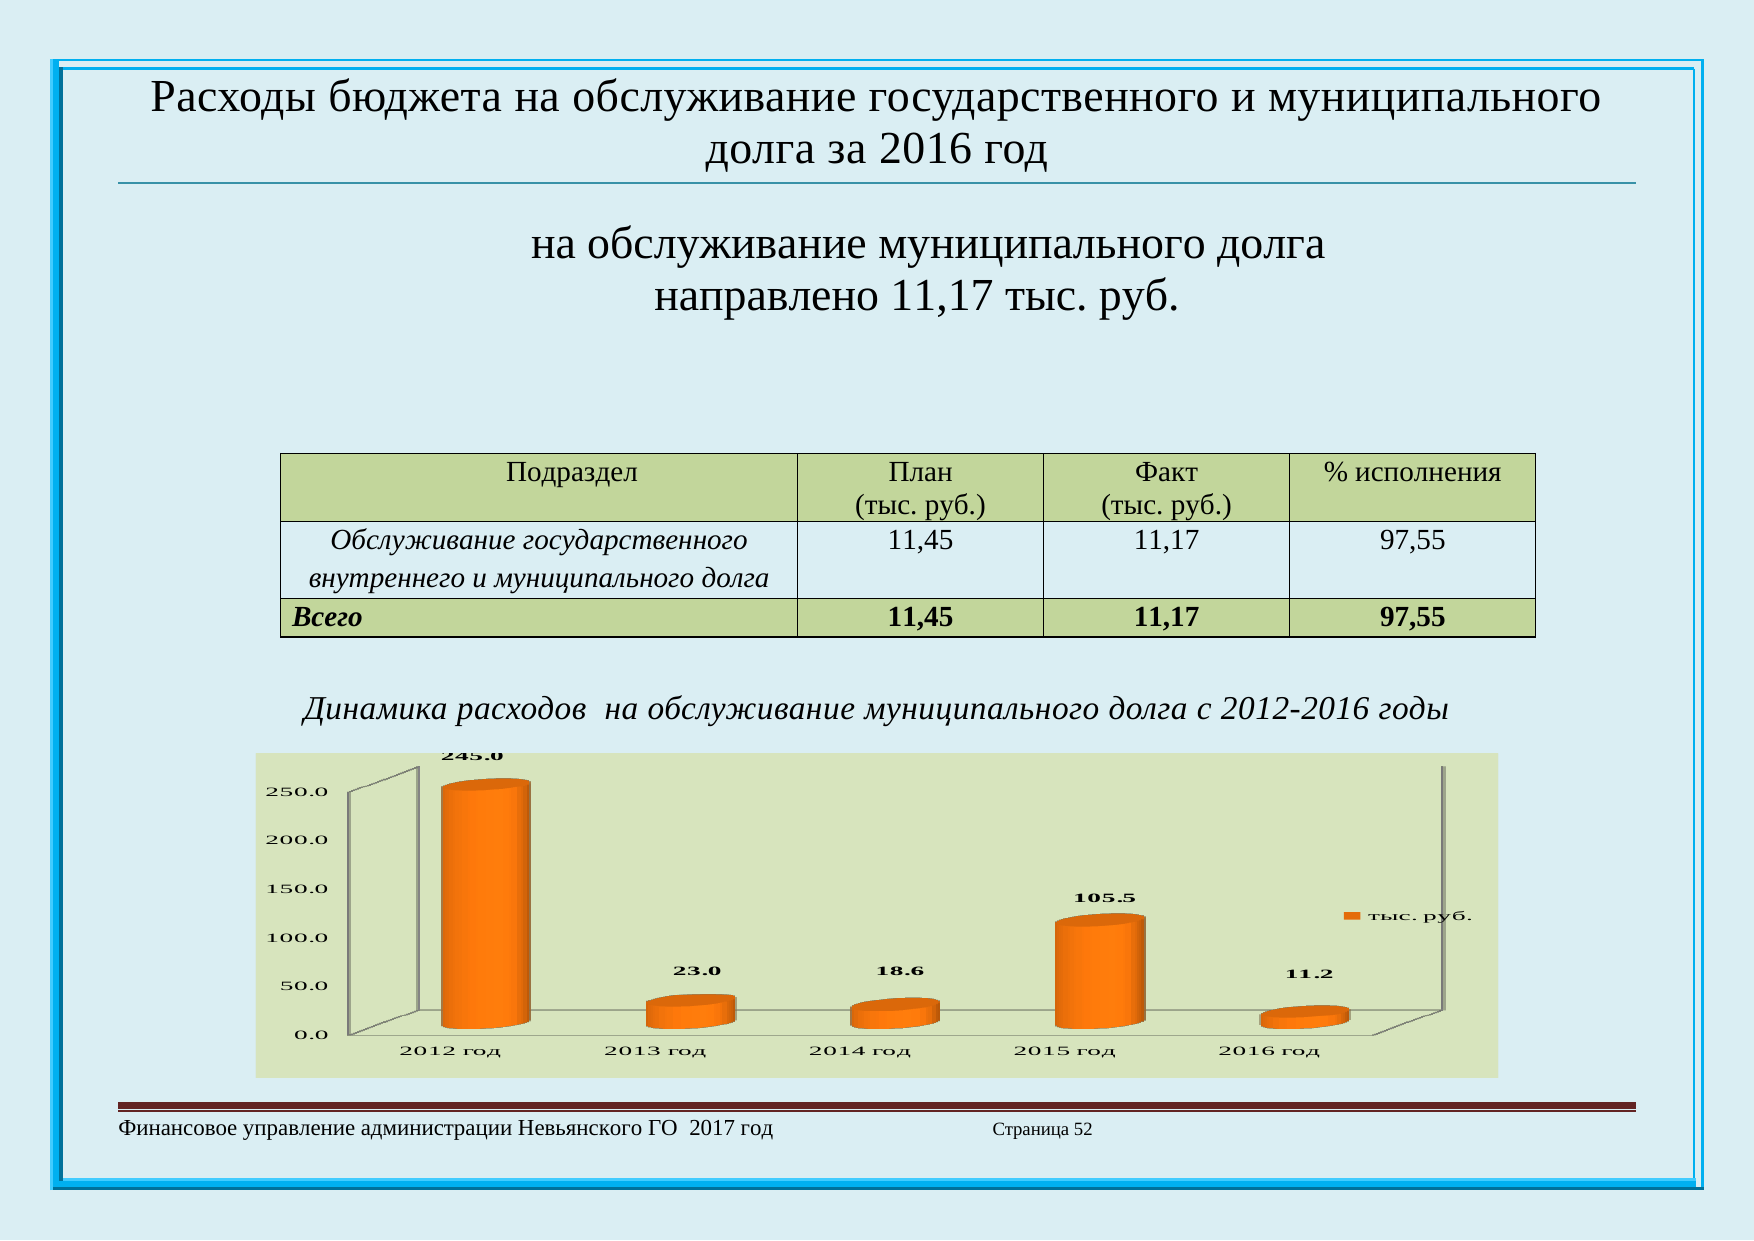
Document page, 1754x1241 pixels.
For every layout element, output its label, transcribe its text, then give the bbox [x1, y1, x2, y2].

table_cell 11,17 [1044, 522, 1289, 598]
table_header Факт (тыс. руб.) [1044, 454, 1289, 521]
table_header План (тыс. руб.) [798, 454, 1043, 521]
table_cell 97,55 [1290, 522, 1535, 598]
table_cell Всего [281, 599, 797, 636]
text на обслуживание муниципального долга [118, 215, 1636, 268]
table_header % исполнения [1290, 454, 1535, 521]
table_cell 97,55 [1290, 599, 1535, 636]
table_cell Обслуживание государственного внутреннего и муниципального долга [281, 522, 797, 598]
table_header Подраздел [281, 454, 797, 521]
table_cell 11,45 [798, 522, 1043, 598]
title Расходы бюджета на обслуживание государственного и муниципального долга за 2016 год [118, 70, 1636, 182]
text направлено 11,17 тыс. руб. [118, 268, 1636, 321]
text Динамика расходов на обслуживание муниципального долга с 2012-2016 годы [118, 688, 1636, 727]
table_cell 11,45 [798, 599, 1043, 636]
table_cell 11,17 [1044, 599, 1289, 636]
